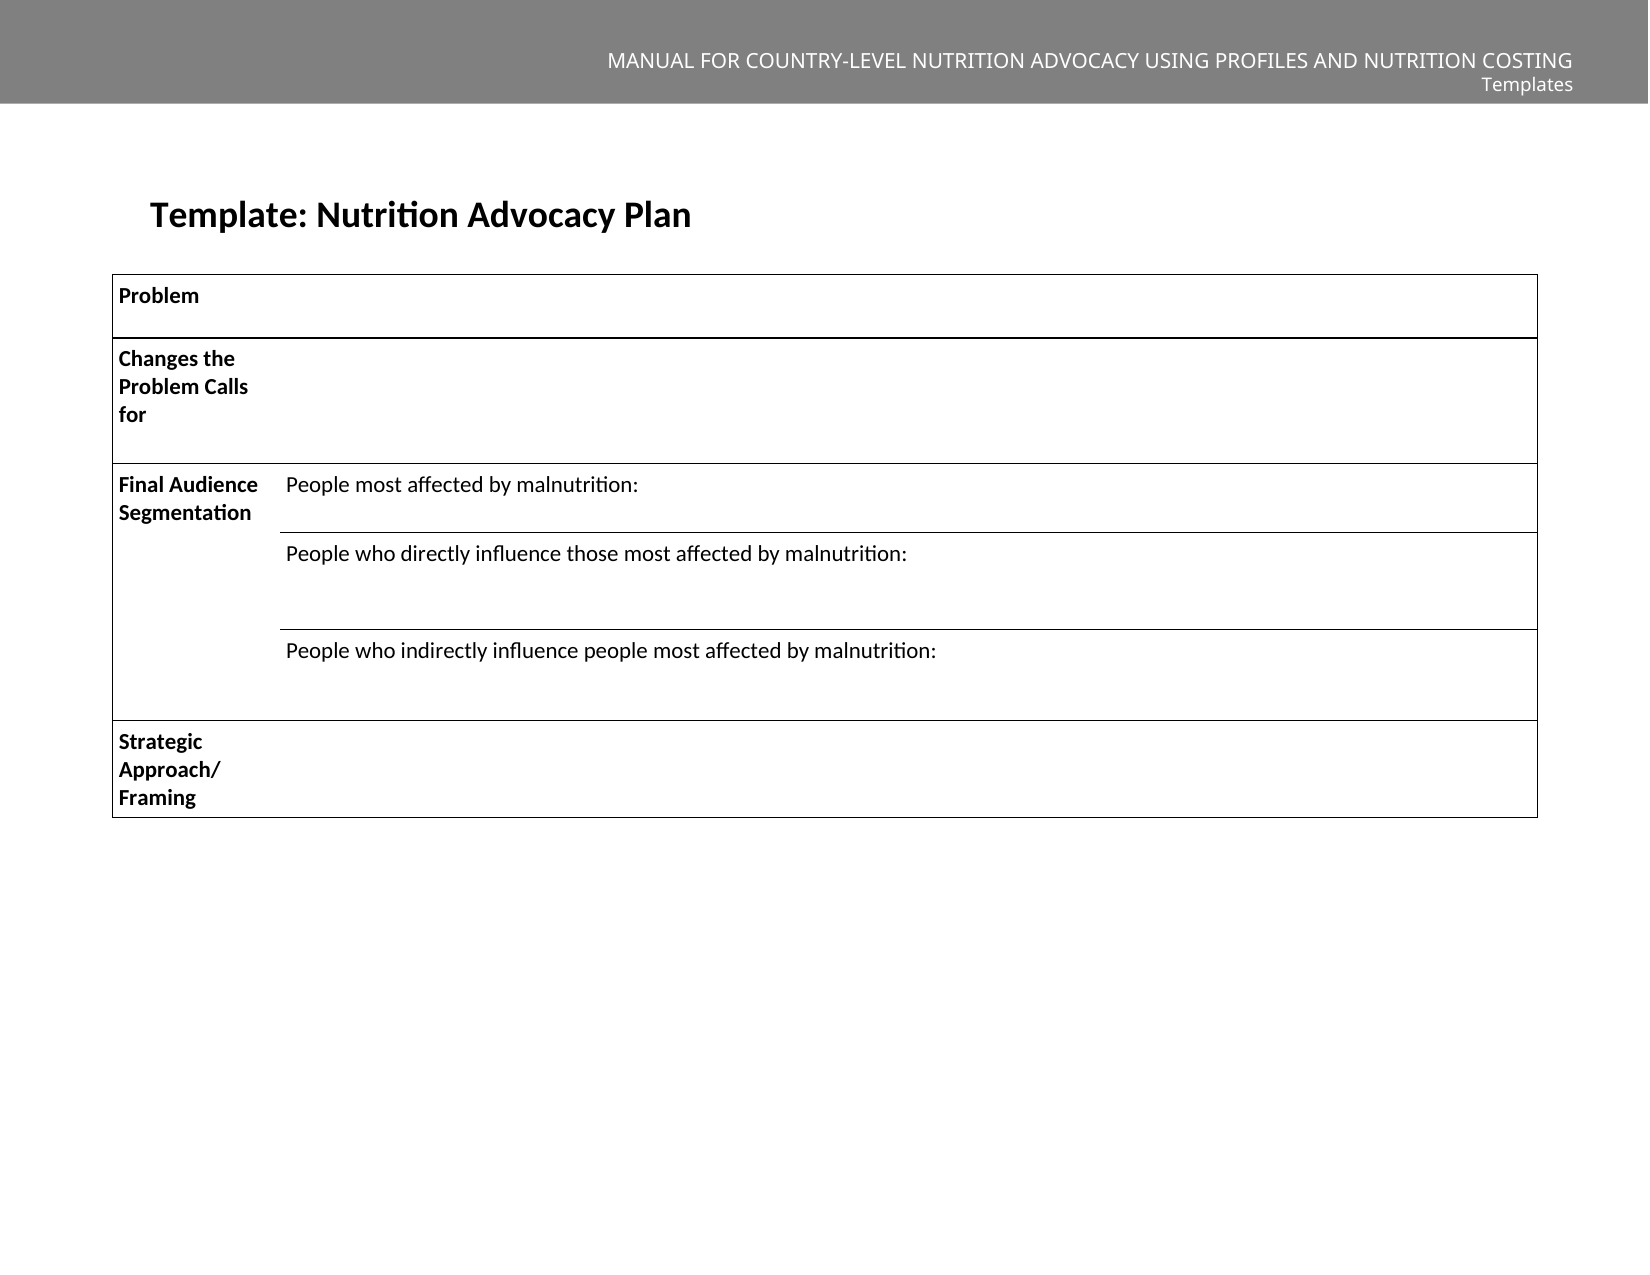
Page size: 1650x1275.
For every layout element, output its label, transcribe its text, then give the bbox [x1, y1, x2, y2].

table_header Problem [113, 275, 280, 337]
table_cell Strategic Approach/ Framing [113, 721, 280, 817]
table_cell People most affected by malnutrition: [280, 464, 1537, 532]
table_cell Final Audience Segmentation [113, 464, 280, 720]
table_cell [280, 721, 1537, 817]
table_header [280, 275, 1537, 337]
table_cell People who directly influence those most affected by malnutrition: [280, 533, 1537, 629]
subtitle Template: Nutrition Advocacy Plan [150, 191, 1500, 237]
table_cell People who indirectly influence people most affected by malnutrition: [280, 630, 1537, 720]
table_cell [280, 339, 1537, 463]
table_cell Changes the Problem Calls for [113, 339, 280, 463]
